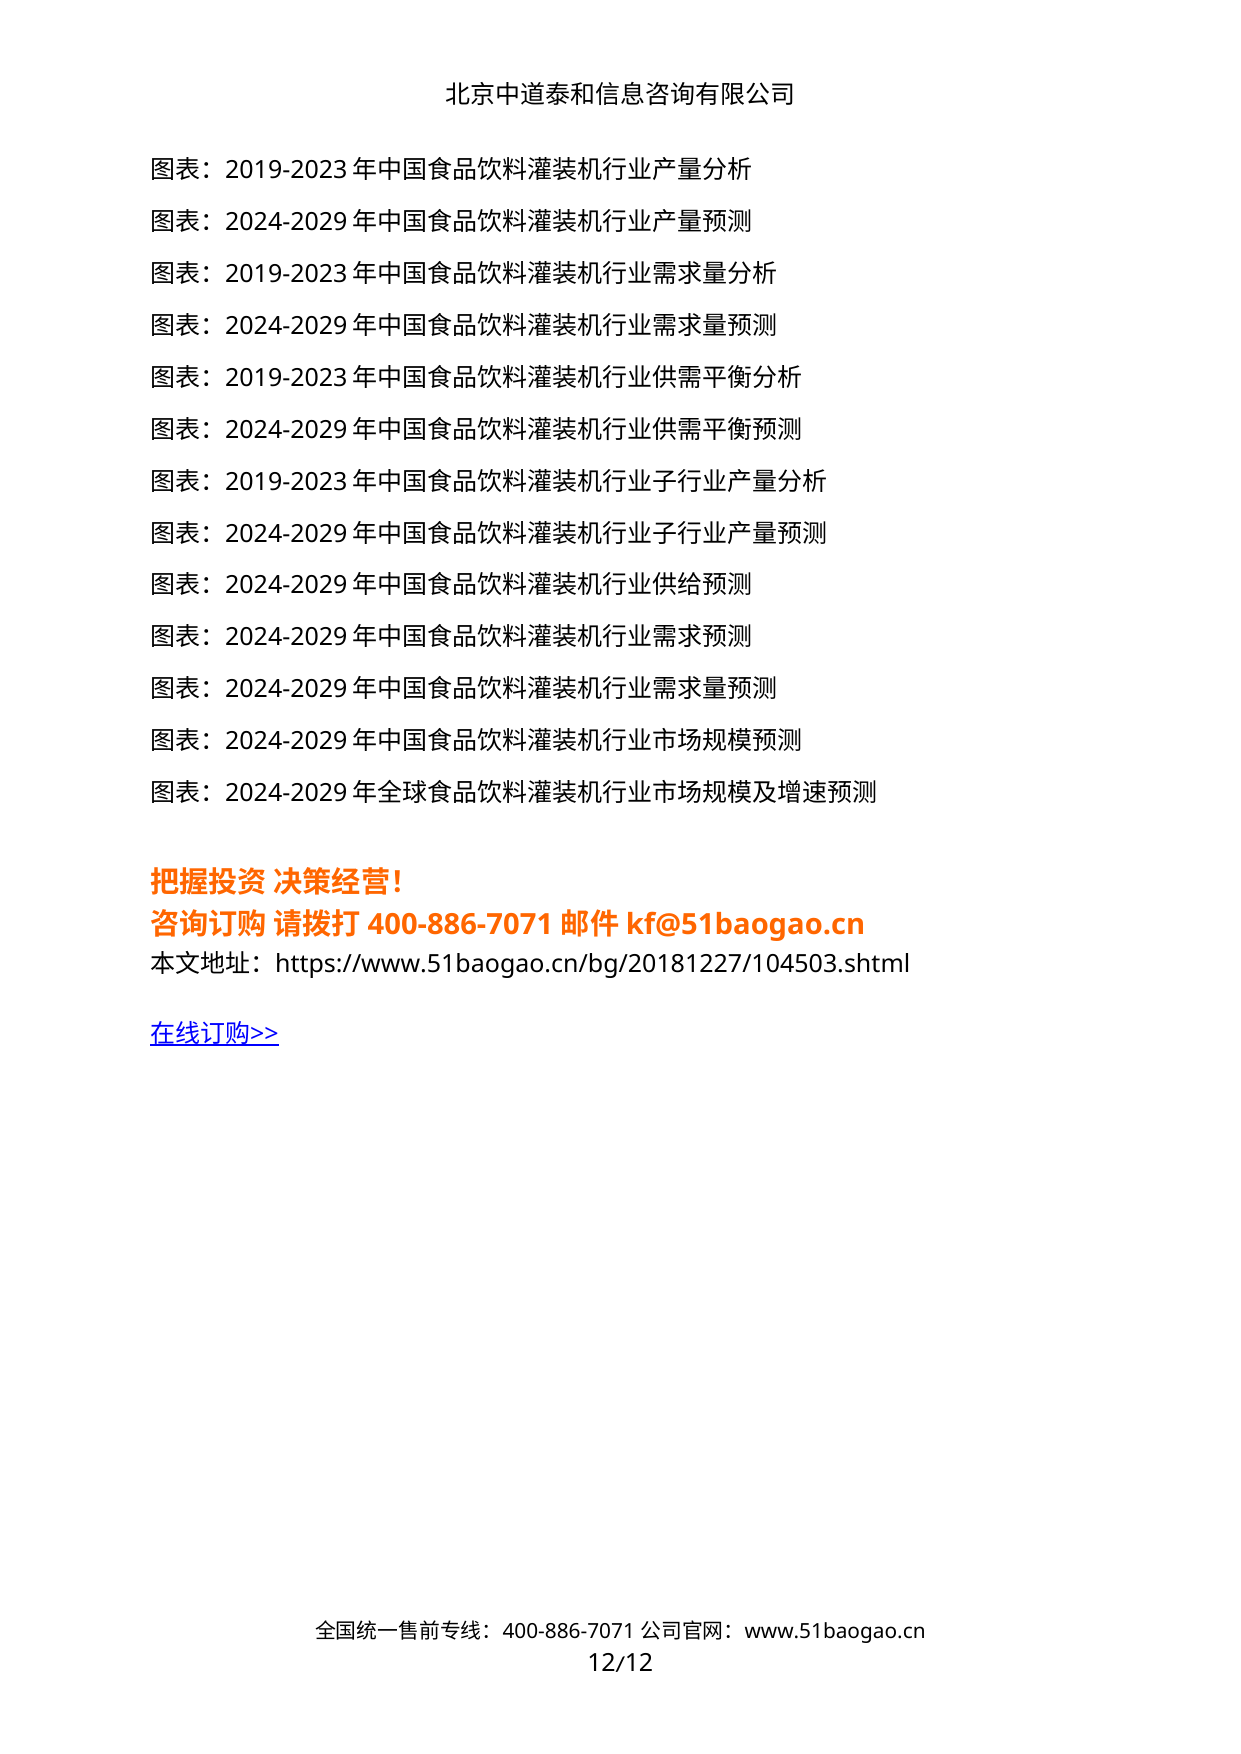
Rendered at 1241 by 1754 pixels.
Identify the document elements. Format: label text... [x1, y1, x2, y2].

text 在线订购>> [150, 979, 1090, 1050]
text 图表：2024-2029年中国食品饮料灌装机行业产量预测 [150, 202, 1090, 238]
text 图表：2024-2029年中国食品饮料灌装机行业供给预测 [150, 565, 1090, 601]
text 图表：2024-2029年中国食品饮料灌装机行业需求量预测 [150, 669, 1090, 705]
text 图表：2019-2023年中国食品饮料灌装机行业供需平衡分析 [150, 357, 1090, 394]
text 图表：2019-2023年中国食品饮料灌装机行业产量分析 [150, 150, 1090, 186]
text 图表：2024-2029年中国食品饮料灌装机行业子行业产量预测 [150, 513, 1090, 549]
text 图表：2024-2029年中国食品饮料灌装机行业需求量预测 [150, 306, 1090, 342]
text 图表：2024-2029年中国食品饮料灌装机行业供需平衡预测 [150, 409, 1090, 446]
text 图表：2019-2023年中国食品饮料灌装机行业需求量分析 [150, 254, 1090, 290]
text 图表：2024-2029年中国食品饮料灌装机行业需求预测 [150, 617, 1090, 653]
text 图表：2019-2023年中国食品饮料灌装机行业子行业产量分析 [150, 461, 1090, 497]
text 把握投资 决策经营！咨询订购 请拨打 400-886-7071 邮件 kf@51baogao.cn本文地址：https://www.51baogao.cn/bg/20181227/104503.shtml [150, 824, 1090, 979]
text 图表：2024-2029年中国食品饮料灌装机行业市场规模预测 [150, 721, 1090, 757]
text 图表：2024-2029年全球食品饮料灌装机行业市场规模及增速预测 [150, 772, 1090, 809]
